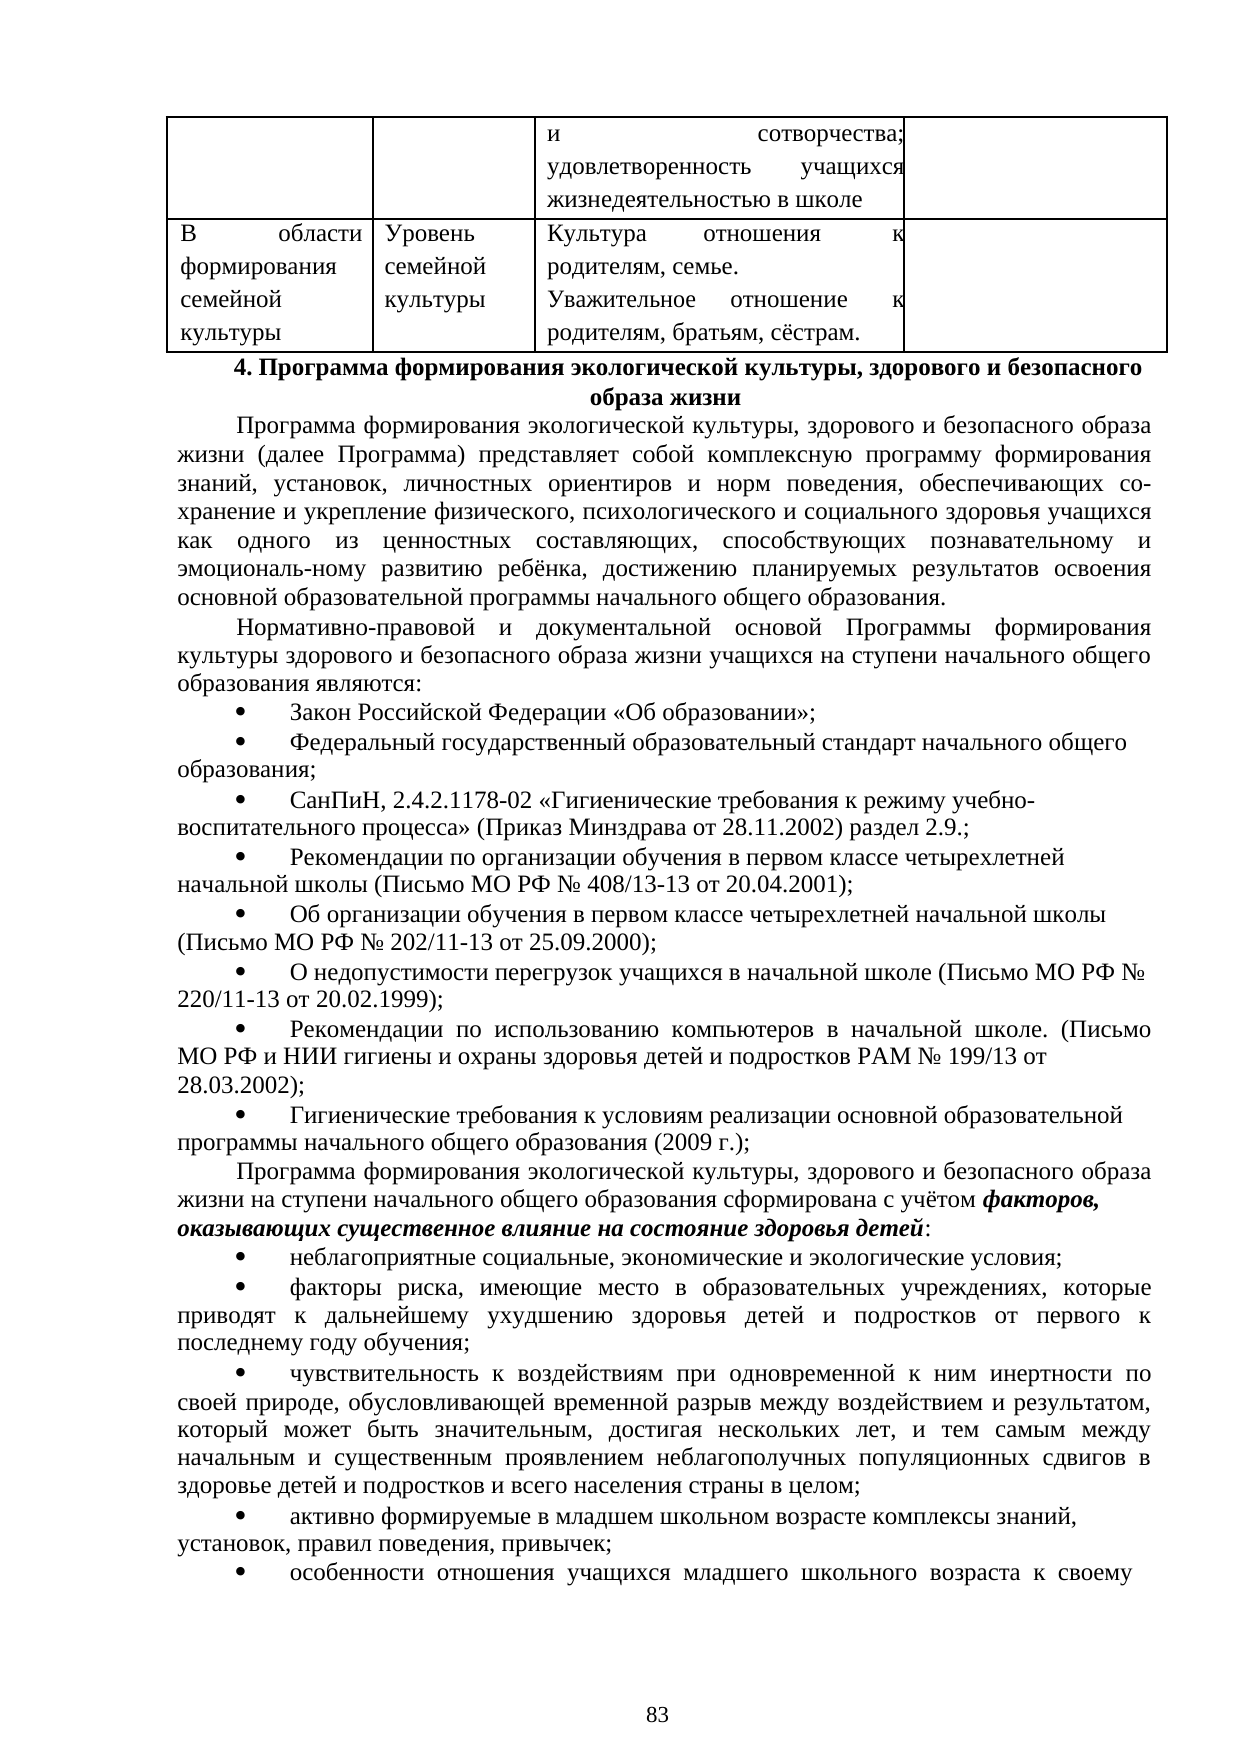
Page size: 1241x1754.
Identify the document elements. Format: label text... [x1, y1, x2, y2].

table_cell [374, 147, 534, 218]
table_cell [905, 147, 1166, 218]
list Рекомендации по использованию компьютеров в начальной школе. (Письмо МО РФ и НИИ гигиены и охраны здоровья детей и подростков РАМ № 199/13 от [177, 1016, 1152, 1070]
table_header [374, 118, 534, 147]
list факторы риска, имеющие место в образовательных учреждениях, которые приводят к дальнейшему ухудшению здоровья детей и подростков от первого к последнему году обучения; [177, 1274, 1152, 1356]
text образа жизни [589, 382, 1164, 410]
text Программа формирования экологической культуры, здорового и безопасного образа жизни на ступени начального общего образования сформирована с учётом факторов, [177, 1157, 1152, 1213]
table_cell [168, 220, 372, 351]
list Об организации обучения в первом классе четырехлетней начальной школы (Письмо МО РФ № 202/11-13 от 25.09.2000); [177, 901, 1152, 955]
list Программа формирования экологической культуры, здорового и безопасного [234, 353, 1164, 381]
text 28.03.2002); [177, 1070, 1164, 1099]
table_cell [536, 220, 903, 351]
list Рекомендации по организации обучения в первом классе четырехлетней начальной школы (Письмо МО РФ № 408/13-13 от 20.04.2001); [177, 844, 1152, 898]
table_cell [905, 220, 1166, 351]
list неблагоприятные социальные, экономические и экологические условия; [236, 1242, 1164, 1271]
list Гигиенические требования к условиям реализации основной образовательной программы начального общего образования (2009 г.); [177, 1102, 1152, 1156]
list СанПиН, 2.4.2.1178-02 «Гигиенические требования к режиму учебно-воспитательного процесса» (Приказ Минздрава от 28.11.2002) раздел 2.9.; [177, 787, 1152, 841]
list Федеральный государственный образовательный стандарт начального общего образования; [177, 729, 1152, 783]
text Программа формирования экологической культуры, здорового и безопасного образа жизни (далее Программа) представляет собой комплексную программу формирования знаний, установок, личностных ориентиров и норм поведения, обеспечивающих со-хранение и укрепление физического, психологического и социального здоровья учащихся как одного из ценностных составляющих, способствующих познавательному и эмоциональ-ному развитию ребёнка, достижению планируемых результатов освоения основной образовательной программы начального общего образования. [177, 411, 1152, 611]
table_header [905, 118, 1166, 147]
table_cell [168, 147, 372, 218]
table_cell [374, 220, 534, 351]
text Нормативно-правовой и документальной основой Программы формирования культуры здорового и безопасного образа жизни учащихся на ступени начального общего образования являются: [177, 612, 1152, 697]
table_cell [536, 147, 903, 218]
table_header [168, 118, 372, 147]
list активно формируемые в младшем школьном возрасте комплексы знаний, установок, правил поведения, привычек; [177, 1502, 1152, 1557]
list Закон Российской Федерации «Об образовании»; [236, 697, 1164, 726]
list особенности отношения учащихся младшего школьного возраста к своему [236, 1557, 1164, 1585]
text оказывающих существенное влияние на состояние здоровья детей: [177, 1213, 1164, 1242]
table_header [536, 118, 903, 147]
list О недопустимости перегрузок учащихся в начальной школе (Письмо МО РФ № 220/11-13 от 20.02.1999); [177, 959, 1150, 1013]
list чувствительность к воздействиям при одновременной к ним инертности по своей природе, обусловливающей временной разрыв между воздействием и результатом, который может быть значительным, достигая нескольких лет, и тем самым между начальным и существенным проявлением неблагополучных популяционных сдвигов в здоровье детей и подростков и всего населения страны в целом; [177, 1359, 1152, 1499]
